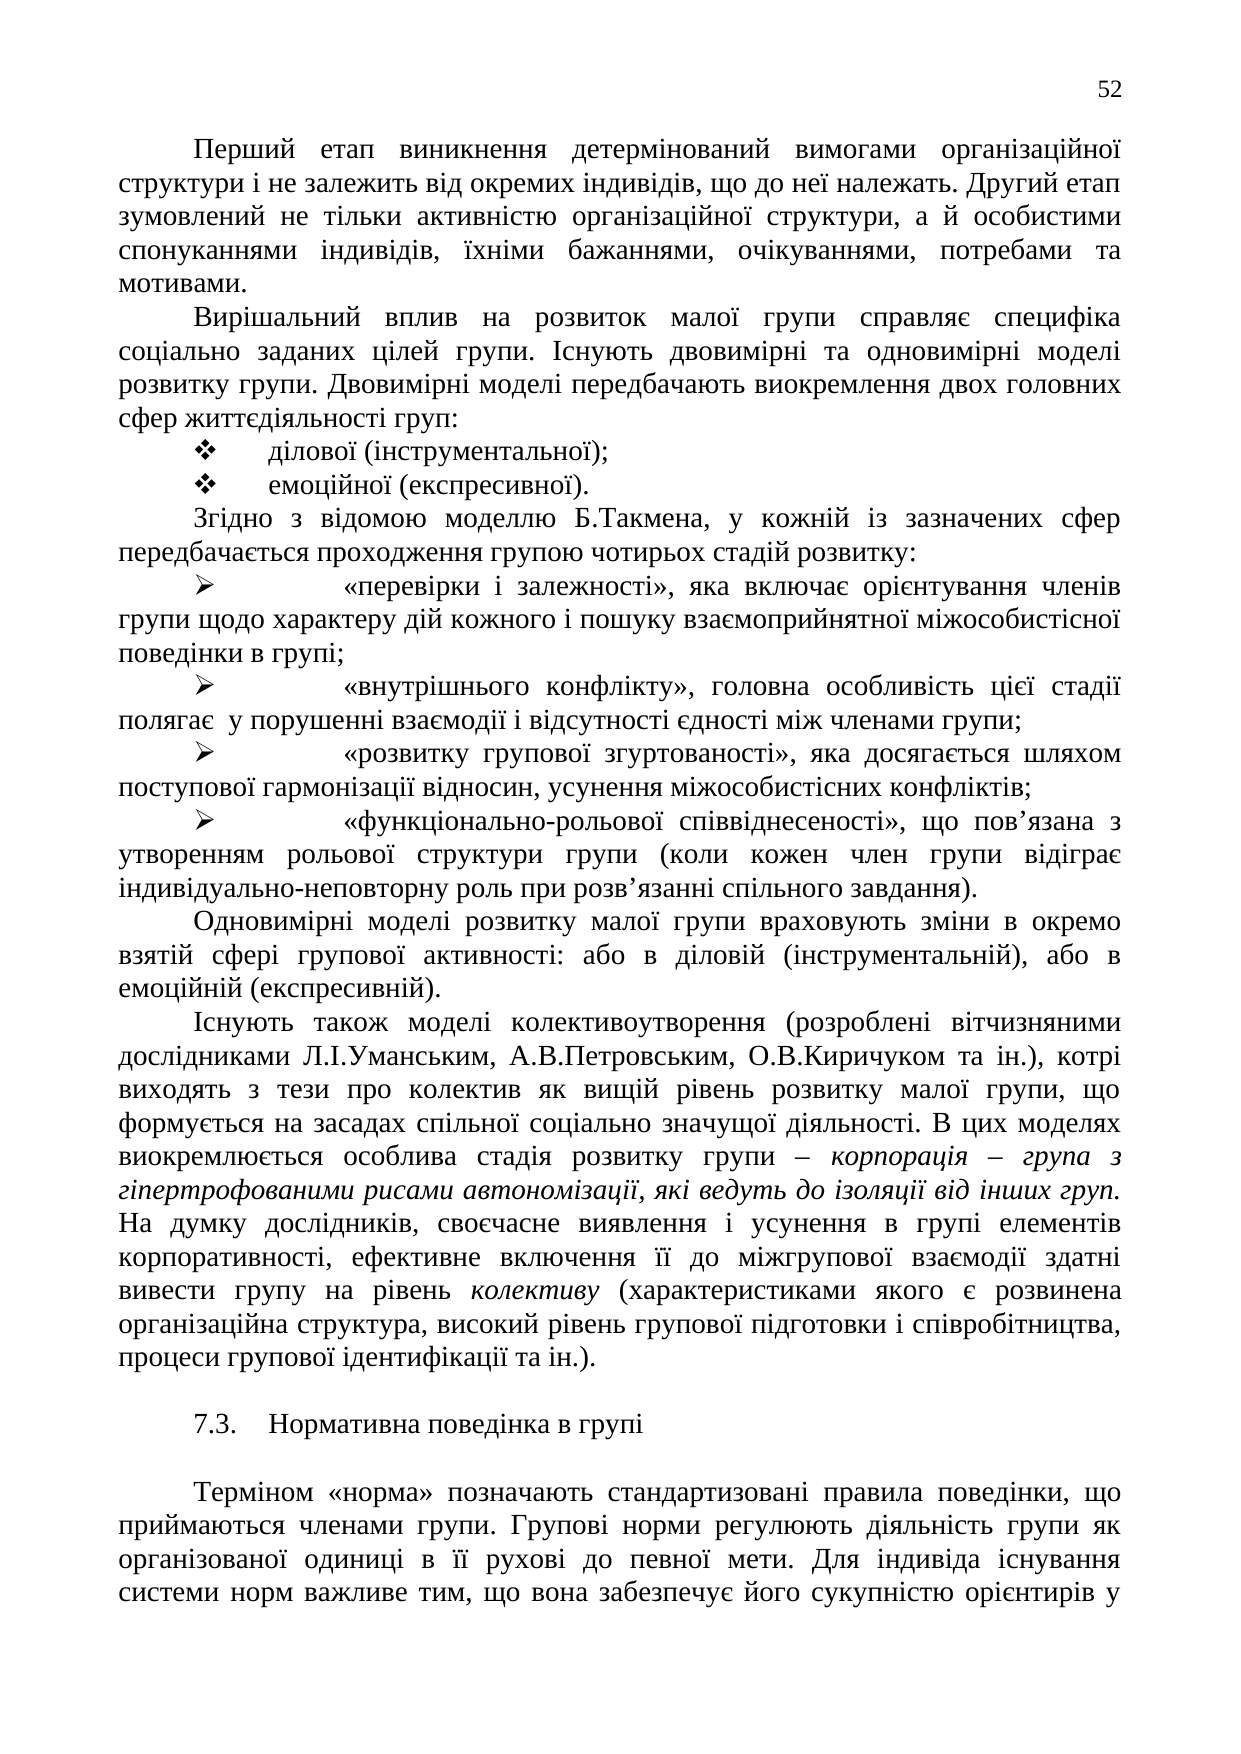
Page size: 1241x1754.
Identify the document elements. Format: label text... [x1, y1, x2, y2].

list «розвитку групової згуртованості», яка досягається шляхом поступової гармонізації відносин, усунення міжособистісних конфліктів; [118, 736, 1122, 803]
list емоційної (експресивної). [118, 467, 1122, 501]
text Перший етап виникнення детермінований вимогами організаційної структури і не залежить від окремих індивідів, що до неї належать. Другий етап зумовлений не тільки активністю організаційної структури, а й особистими спонуканнями індивідів, їхніми бажаннями, очікуваннями, потребами та мотивами. [118, 131, 1122, 299]
text Вирішальний вплив на розвиток малої групи справляє специфіка соціально заданих цілей групи. Існують двовимірні та одновимірні моделі розвитку групи. Двовимірні моделі передбачають виокремлення двох головних сфер життєдіяльності груп: [118, 299, 1122, 433]
list Нормативна поведінка в групі [193, 1407, 1122, 1440]
list «внутрішнього конфлікту», головна особливість цієї стадії полягає у порушенні взаємодії і відсутності єдності між членами групи; [118, 668, 1122, 736]
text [118, 1474, 1122, 1608]
text Існують також моделі колективоутворення (розроблені вітчизняними дослідниками Л.І.Уманським, А.В.Петровським, О.В.Киричуком та ін.), котрі виходять з тези про колектив як вищій рівень розвитку малої групи, що формується на засадах спільної соціально значущої діяльності. В цих моделях виокремлюється особлива стадія розвитку групи – корпорація – група з гіпертрофованими рисами автономізації, які ведуть до ізоляції від інших груп. На думку дослідників, своєчасне виявлення і усунення в групі елементів корпоративності, ефективне включення її до міжгрупової взаємодії здатні вивести групу на рівень колективу (характеристиками якого є розвинена організаційна структура, високий рівень групової підготовки і співробітництва, процеси групової ідентифікації та ін.). [118, 1004, 1122, 1373]
list ділової (інструментальної); [118, 433, 1122, 467]
list «функціонально-рольової співвіднесеності», що пов’язана з утворенням рольової структури групи (коли кожен член групи відіграє індивідуально-неповторну роль при розв’язанні спільного завдання). [118, 803, 1122, 903]
text Згідно з відомою моделлю Б.Такмена, у кожній із зазначених сфер передбачається проходження групою чотирьох стадій розвитку: [118, 501, 1122, 568]
list «перевірки і залежності», яка включає орієнтування членів групи щодо характеру дій кожного і пошуку взаємоприйнятної міжособистісної поведінки в групі; [118, 568, 1122, 668]
text Одновимірні моделі розвитку малої групи враховують зміни в окремо взятій сфері групової активності: або в діловій (інструментальній), або в емоційній (експресивній). [118, 903, 1122, 1004]
